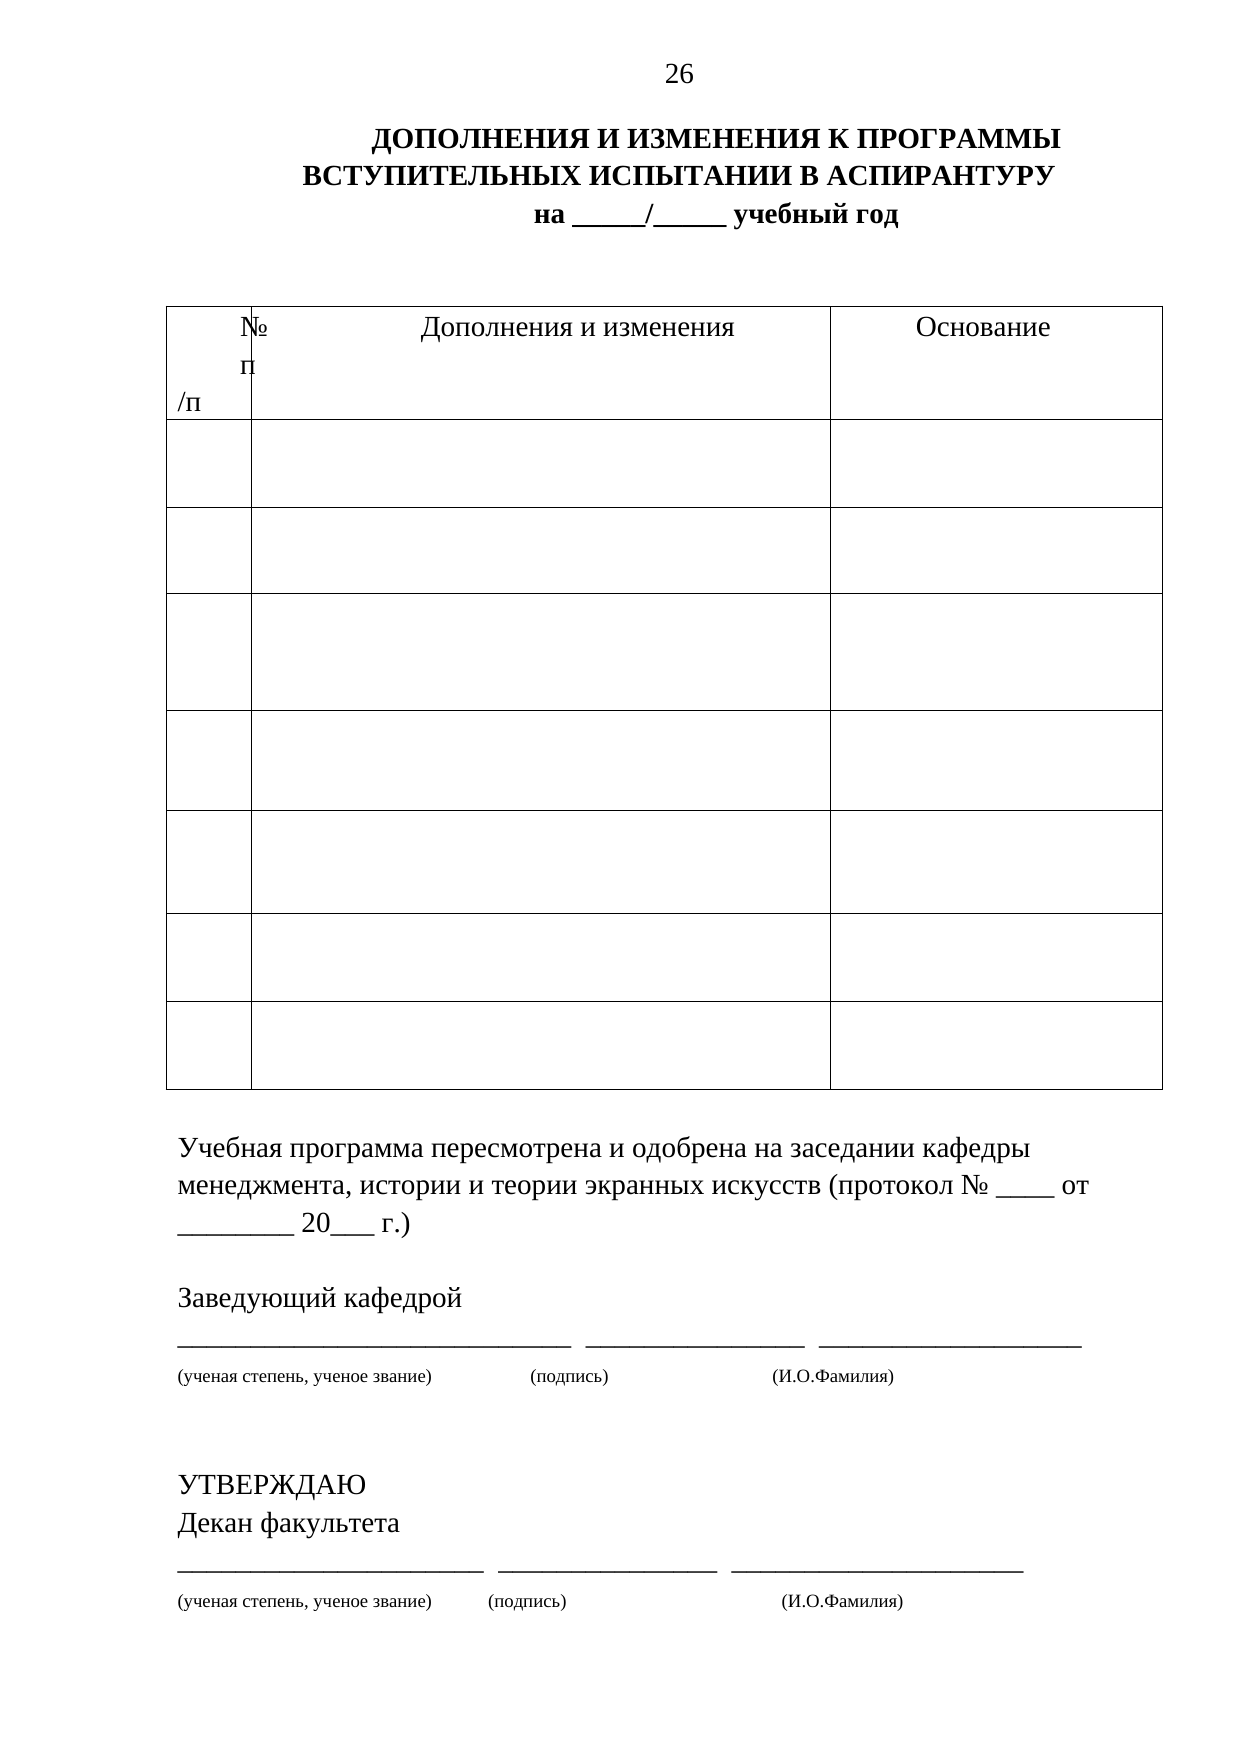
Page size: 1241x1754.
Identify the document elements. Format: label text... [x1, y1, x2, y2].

text (ученая степень, ученое звание) (подпись) (И.О.Фамилия) [177, 1352, 1181, 1390]
text Учебная программа пересмотрена и одобрена на заседании кафедры [177, 1127, 1181, 1165]
table_cell [252, 508, 830, 593]
table_cell [167, 1002, 251, 1089]
text ДОПОЛНЕНИЯ И ИЗМЕНЕНИЯ К программы вступительных испытании в аспирантуру [177, 118, 1181, 193]
text УТВЕРЖДАЮ [177, 1465, 1181, 1502]
table_cell [831, 1002, 1162, 1089]
table_cell [167, 594, 251, 710]
text на _____/_____ учебный год [177, 193, 1181, 231]
table_cell [167, 420, 251, 507]
text (ученая степень, ученое звание) (подпись) (И.О.Фамилия) [177, 1577, 1181, 1615]
table_cell [252, 1002, 830, 1089]
table_cell [167, 508, 251, 593]
table_cell [167, 914, 251, 1001]
table_cell [831, 914, 1162, 1001]
text Заведующий кафедрой [177, 1277, 1181, 1315]
table_cell [831, 594, 1162, 710]
table_cell [252, 594, 830, 710]
table_cell [831, 811, 1162, 913]
table_cell [831, 508, 1162, 593]
table_cell [831, 420, 1162, 507]
table_header № п/п [167, 307, 251, 419]
text менеджмента, истории и теории экранных искусств (протокол № ____ от ________ 20___ г.) [177, 1165, 1181, 1240]
table_cell [167, 811, 251, 913]
table_cell [252, 420, 830, 507]
text Декан факультета [177, 1502, 1181, 1540]
text _____________________ _______________ ____________________ [177, 1540, 1181, 1577]
table_cell [252, 914, 830, 1001]
table_cell [167, 711, 251, 810]
table_header Дополнения и изменения [252, 307, 830, 419]
text ___________________________ _______________ __________________ [177, 1315, 1181, 1352]
table_cell [831, 711, 1162, 810]
table_header Основание [831, 307, 1162, 419]
table_cell [252, 811, 830, 913]
table_cell [252, 711, 830, 810]
